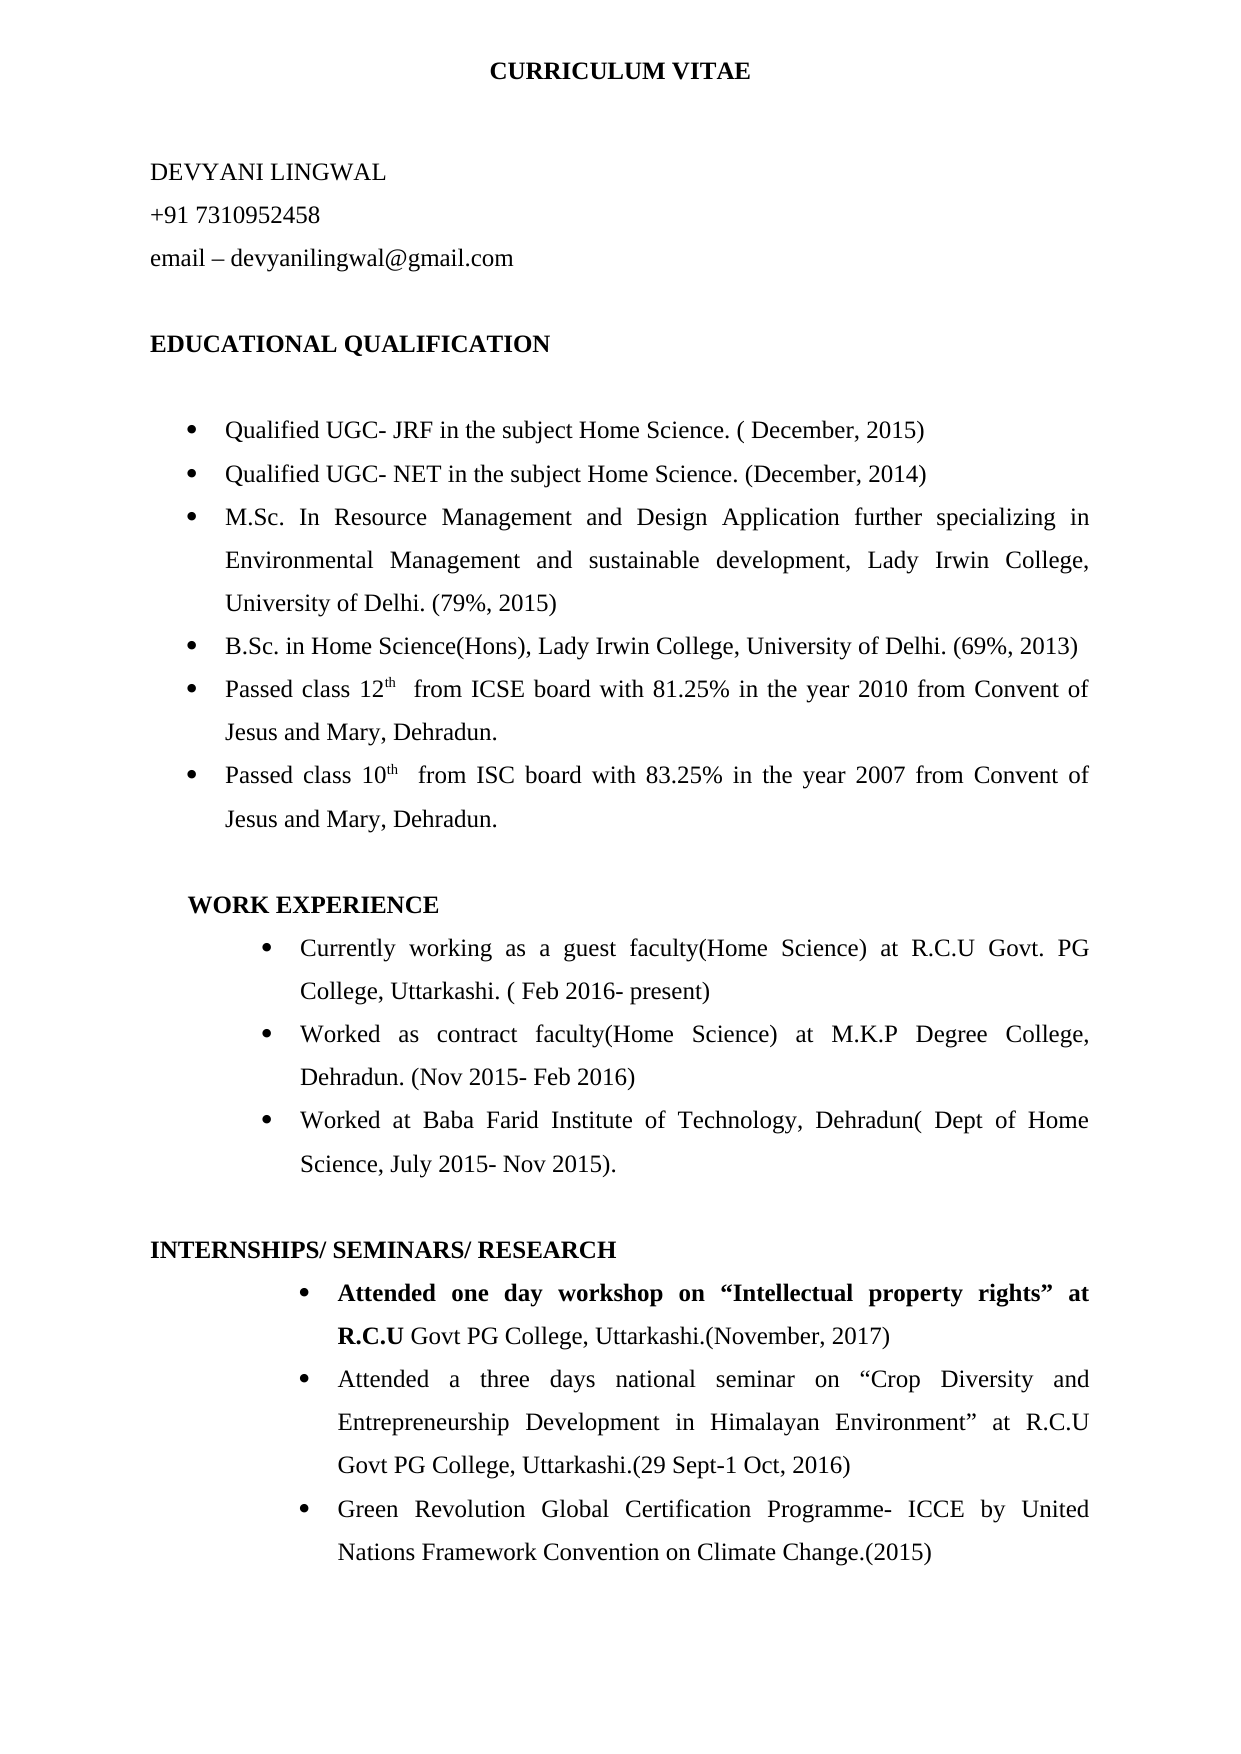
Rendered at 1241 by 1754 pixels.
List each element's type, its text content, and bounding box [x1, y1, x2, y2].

list Currently working as a guest faculty(Home Science) at R.C.U Govt. PG College, Uttarkashi. ( Feb 2016- present) [262, 933, 1090, 1005]
list Green Revolution Global Certification Programme- ICCE by United Nations Framework Convention on Climate Change.(2015) [300, 1494, 1090, 1566]
list Worked as contract faculty(Home Science) at M.K.P Degree College, Dehradun. (Nov 2015- Feb 2016) [262, 1019, 1090, 1091]
text email – devyanilingwal@gmail.com [150, 243, 1090, 272]
text +91 7310952458 [150, 200, 1090, 229]
list Attended one day workshop on “Intellectual property rights” at R.C.U Govt PG College, Uttarkashi.(November, 2017) [300, 1278, 1090, 1350]
list Attended a three days national seminar on “Crop Diversity and Entrepreneurship Development in Himalayan Environment” at R.C.U Govt PG College, Uttarkashi.(29 Sept-1 Oct, 2016) [300, 1364, 1090, 1479]
list B.Sc. in Home Science(Hons), Lady Irwin College, University of Delhi. (69%, 2013) [187, 631, 1090, 660]
list Qualified UGC- JRF in the subject Home Science. ( December, 2015) [187, 416, 1090, 444]
list Passed class 10th from ISC board with 83.25% in the year 2007 from Convent of Jesus and Mary, Dehradun. [187, 761, 1090, 832]
text EDUCATIONAL QUALIFICATION [150, 329, 1090, 358]
list M.Sc. In Resource Management and Design Application further specializing in Environmental Management and sustainable development, Lady Irwin College, University of Delhi. (79%, 2015) [187, 502, 1090, 617]
text DEVYANI LINGWAL [150, 157, 1090, 186]
list Passed class 12th from ICSE board with 81.25% in the year 2010 from Convent of Jesus and Mary, Dehradun. [187, 674, 1090, 746]
list Worked at Baba Farid Institute of Technology, Dehradun( Dept of Home Science, July 2015- Nov 2015). [262, 1106, 1090, 1177]
text CURRICULUM VITAE [150, 56, 1090, 85]
list Qualified UGC- NET in the subject Home Science. (December, 2014) [187, 459, 1090, 487]
text INTERNSHIPS/ SEMINARS/ RESEARCH [150, 1235, 1090, 1264]
text WORK EXPERIENCE [187, 890, 1090, 919]
